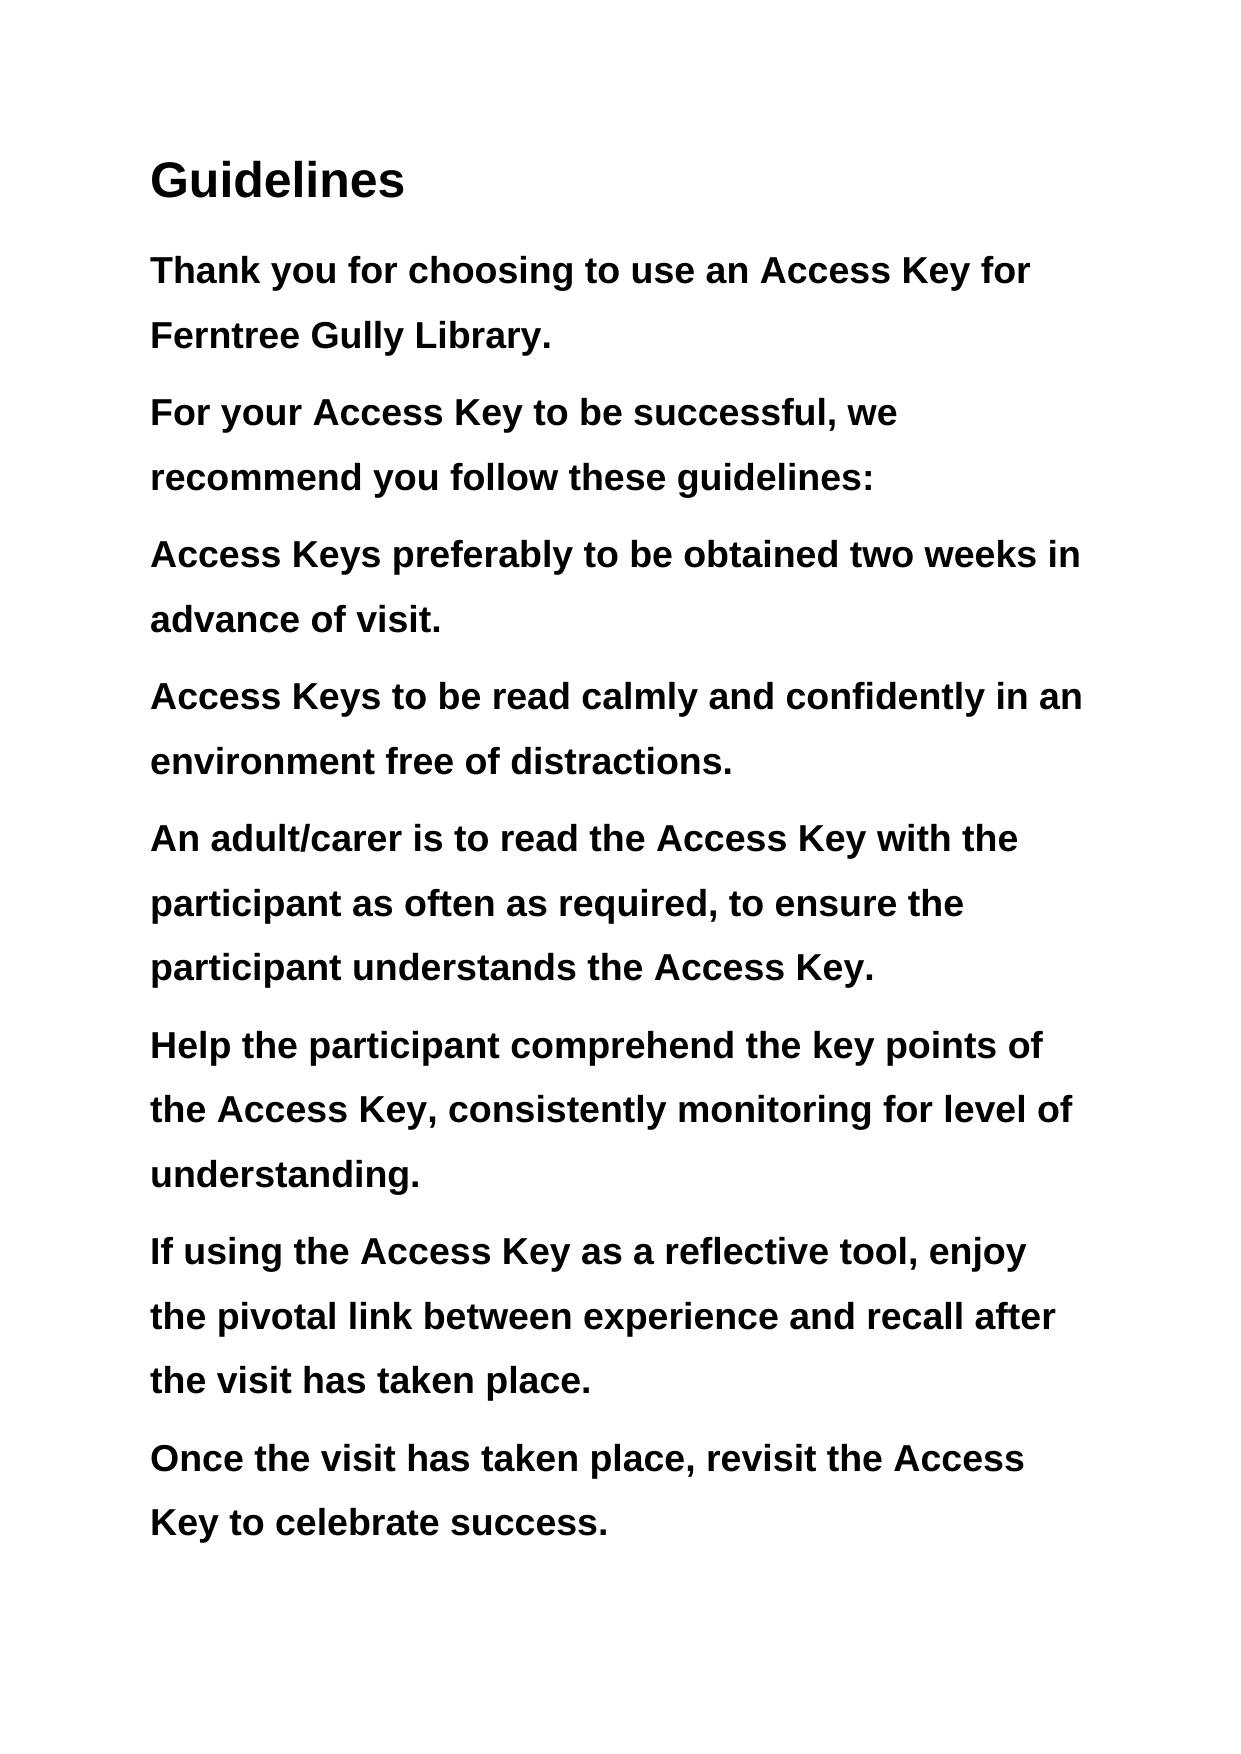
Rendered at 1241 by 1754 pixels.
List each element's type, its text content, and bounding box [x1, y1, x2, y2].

text Access Keys to be read calmly and confidently in an environment free of distractions. [150, 674, 1090, 782]
text Help the participant comprehend the key points of the Access Key, consistently monitoring for level of understanding. [150, 1023, 1090, 1195]
text Once the visit has taken place, revisit the Access Key to celebrate success. [150, 1436, 1090, 1544]
text Thank you for choosing to use an Access Key for Ferntree Gully Library. [150, 249, 1090, 357]
subtitle Guidelines [150, 150, 1090, 207]
text Access Keys preferably to be obtained two weeks in advance of visit. [150, 532, 1090, 640]
text An adult/carer is to read the Access Key with the participant as often as required, to ensure the participant understands the Access Key. [150, 816, 1090, 989]
text If using the Access Key as a reflective tool, enjoy the pivotal link between experience and recall after the visit has taken place. [150, 1229, 1090, 1402]
text For your Access Key to be successful, we recommend you follow these guidelines: [150, 391, 1090, 498]
